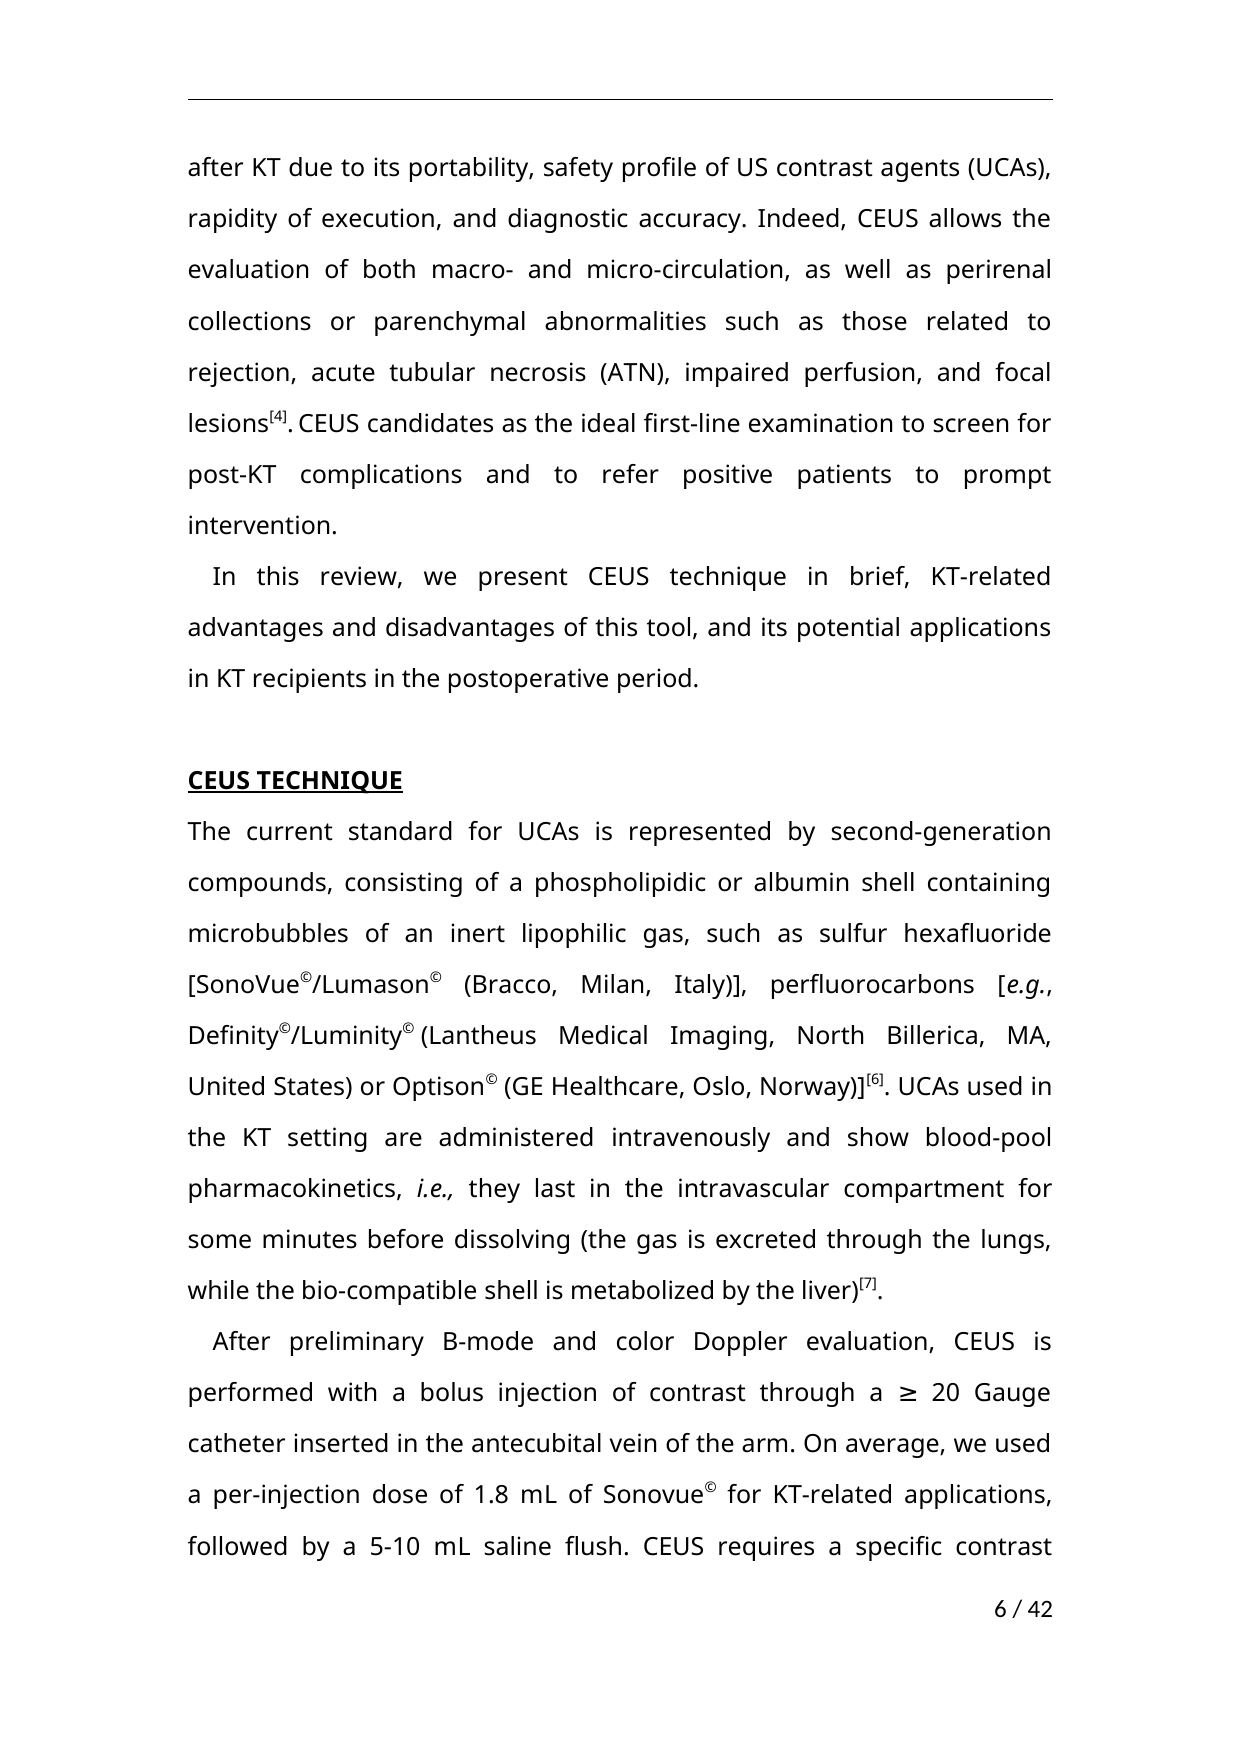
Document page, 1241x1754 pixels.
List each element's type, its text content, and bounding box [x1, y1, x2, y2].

text The current standard for UCAs is represented by second-generation compounds, consisting of a phospholipidic or albumin shell containing microbubbles of an inert lipophilic gas, such as sulfur hexafluoride [SonoVue©/Lumason© (Bracco, Milan, Italy)], perfluorocarbons [e.g., Definity©/Luminity© (Lantheus Medical Imaging, North Billerica, MA, United States) or Optison© (GE Healthcare, Oslo, Norway)][6]. UCAs used in the KT setting are administered intravenously and show blood-pool pharmacokinetics, i.e., they last in the intravascular compartment for some minutes before dissolving (the gas is excreted through the lungs, while the bio-compatible shell is metabolized by the liver)[7]. [187, 813, 1053, 1307]
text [187, 150, 1053, 541]
text CEUS TECHNIQUE [187, 762, 1053, 797]
text In this review, we present CEUS technique in brief, KT-related advantages and disadvantages of this tool, and its potential applications in KT recipients in the postoperative period. [187, 558, 1053, 694]
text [187, 1324, 1053, 1562]
